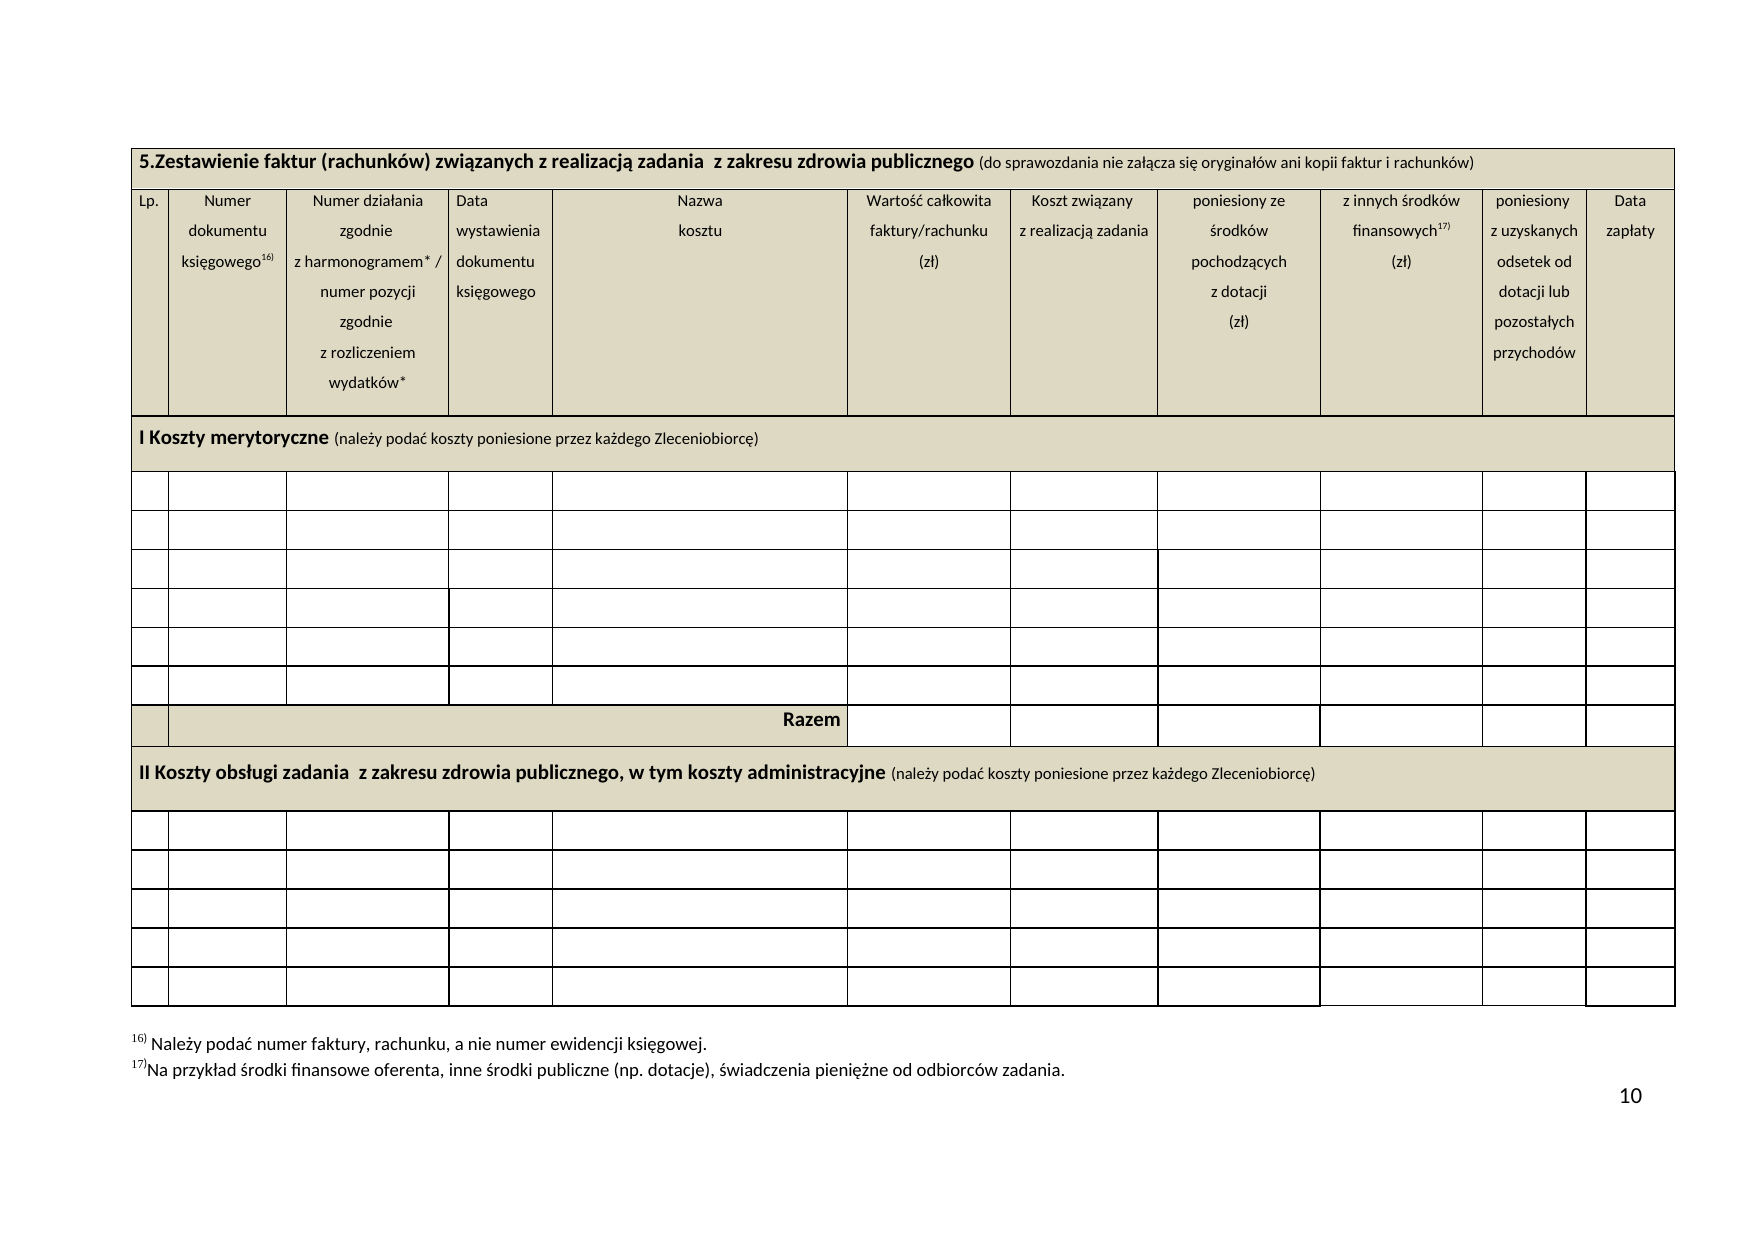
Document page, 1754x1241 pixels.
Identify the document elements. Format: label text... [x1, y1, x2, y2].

table_cell [1587, 929, 1674, 966]
table_cell [553, 851, 847, 888]
table_cell [1587, 890, 1674, 927]
table_cell poniesiony z uzyskanych odsetek od dotacji lub pozostałych przychodów [1483, 190, 1586, 377]
table_cell [132, 550, 168, 587]
table_cell [449, 472, 552, 509]
table_cell [1011, 890, 1157, 927]
table_cell [287, 550, 448, 587]
table_cell [553, 812, 847, 849]
table_cell [1159, 812, 1319, 849]
table_cell [1158, 377, 1320, 415]
table_cell [848, 890, 1010, 927]
table_cell [169, 929, 286, 966]
table_cell [1483, 628, 1585, 665]
table_cell I Koszty merytoryczne (należy podać koszty poniesione przez każdego Zleceniobiorcę) [132, 417, 1674, 471]
table_cell Lp. [132, 190, 168, 415]
table_cell Koszt związany z realizacją zadania [1011, 190, 1157, 377]
table_cell [848, 706, 1010, 746]
table_cell [1159, 968, 1319, 1005]
table_cell [848, 968, 1010, 1005]
table_cell [553, 667, 847, 704]
table_cell II Koszty obsługi zadania z zakresu zdrowia publicznego, w tym koszty administracyjne (należy podać koszty poniesione przez każdego Zleceniobiorcę) [132, 747, 1674, 810]
table_cell [1321, 851, 1482, 888]
table_cell [1587, 550, 1674, 587]
table_cell [132, 968, 168, 1005]
table_cell Razem [169, 706, 847, 746]
table_cell poniesiony ze środków pochodzących z dotacji (zł) [1158, 190, 1320, 377]
table_cell [1321, 968, 1482, 1005]
table_cell [1321, 812, 1482, 849]
table_cell [1159, 890, 1319, 927]
table_cell [1483, 851, 1585, 888]
table_cell Nazwa kosztu [553, 190, 847, 415]
table_cell [1321, 377, 1482, 415]
table_cell [1011, 929, 1157, 966]
table_cell [287, 667, 448, 704]
table_cell [848, 812, 1010, 849]
table_cell [169, 511, 286, 548]
table_cell [287, 472, 448, 509]
table_cell [1159, 929, 1319, 966]
table_cell [1011, 812, 1157, 849]
table_cell [1011, 968, 1157, 1005]
table_cell [1483, 667, 1585, 704]
table_cell [1011, 511, 1157, 548]
table_cell [132, 851, 168, 888]
table_cell [169, 550, 286, 587]
table_cell [132, 929, 168, 966]
table_cell [553, 929, 847, 966]
table_cell [132, 589, 168, 626]
table_cell [132, 472, 168, 509]
table_cell [1159, 550, 1320, 587]
table_cell [450, 968, 552, 1005]
table_cell [169, 667, 286, 704]
table_cell [1159, 667, 1320, 704]
table_cell [553, 472, 847, 509]
table_cell [1011, 667, 1157, 704]
table_cell [450, 929, 552, 966]
table_cell [450, 812, 552, 849]
table_cell [169, 851, 286, 888]
table_cell [169, 472, 286, 509]
table_cell Numer dokumentu księgowego) [169, 190, 286, 415]
table_cell [1321, 929, 1482, 966]
table_cell [132, 706, 168, 746]
table_cell [553, 968, 847, 1005]
table_cell [848, 929, 1010, 966]
table_cell [1011, 472, 1157, 509]
table_cell [132, 628, 168, 665]
table_cell [450, 628, 552, 665]
table_cell [1483, 377, 1586, 415]
table_cell [848, 377, 1010, 415]
table_cell [553, 511, 847, 548]
table_cell [848, 628, 1010, 665]
table_cell [449, 550, 552, 587]
table_cell [1158, 511, 1320, 548]
table_cell [1159, 589, 1320, 626]
table_cell [287, 511, 448, 548]
table_cell [287, 812, 448, 849]
table_cell [1011, 589, 1157, 626]
table_cell [848, 589, 1010, 626]
table_cell [848, 472, 1010, 509]
table_cell [1321, 511, 1482, 548]
table_cell [1321, 589, 1482, 626]
table_cell [450, 851, 552, 888]
table_cell [1321, 706, 1482, 746]
table_cell [1483, 472, 1585, 509]
table_cell [1321, 628, 1482, 665]
table_cell [1011, 706, 1157, 746]
table_header 5.Zestawienie faktur (rachunków) związanych z realizacją zadania z zakresu zdrowia publicznego (do sprawozdania nie załącza się oryginałów ani kopii faktur i rachunków) [132, 149, 1674, 188]
table_cell [287, 851, 448, 888]
table_cell [287, 589, 448, 626]
table_cell [450, 890, 552, 927]
table_cell [1587, 511, 1674, 548]
table_cell [287, 890, 448, 927]
table_cell [1483, 890, 1585, 927]
table_cell [1483, 968, 1585, 1005]
table_cell [1321, 890, 1482, 927]
table_cell [450, 589, 552, 626]
table_cell [169, 890, 286, 927]
table_cell [1158, 472, 1320, 509]
table_cell [1483, 706, 1585, 746]
table_cell [1483, 929, 1585, 966]
table_cell [848, 550, 1010, 587]
table_cell [1159, 628, 1320, 665]
table_cell [1159, 706, 1319, 746]
table_cell [287, 968, 448, 1005]
table_cell [1587, 472, 1674, 509]
table_cell [450, 667, 552, 704]
table_cell [287, 929, 448, 966]
table_cell z innych środków finansowych) (zł) [1321, 190, 1482, 377]
table_cell [1483, 812, 1585, 849]
table_cell [449, 511, 552, 548]
table_cell Data zapłaty [1587, 190, 1674, 415]
table_cell [132, 812, 168, 849]
table_cell [169, 589, 286, 626]
table_cell [1011, 550, 1157, 587]
table_cell [848, 511, 1010, 548]
table_cell [1483, 511, 1585, 548]
table_cell [1483, 589, 1585, 626]
table_cell [1587, 589, 1674, 626]
table_cell [1587, 968, 1674, 1005]
table_cell [553, 890, 847, 927]
table_cell [1587, 706, 1674, 746]
table_cell [1587, 851, 1674, 888]
table_cell [132, 890, 168, 927]
table_cell [1011, 851, 1157, 888]
table_cell [848, 667, 1010, 704]
table_cell [169, 812, 286, 849]
table_cell Data wystawienia dokumentu księgowego [449, 190, 552, 415]
table_cell [553, 628, 847, 665]
table_cell [132, 667, 168, 704]
table_cell [848, 851, 1010, 888]
table_cell Wartość całkowita faktury/rachunku (zł) [848, 190, 1010, 377]
table_cell [1159, 851, 1319, 888]
table_cell [553, 550, 847, 587]
table_cell [1321, 667, 1482, 704]
table_cell [1587, 628, 1674, 665]
table_cell [169, 628, 286, 665]
table_cell [1011, 377, 1157, 415]
table_cell [132, 511, 168, 548]
table_cell [1483, 550, 1585, 587]
table_cell [1321, 550, 1482, 587]
table_cell [287, 628, 448, 665]
table_cell [553, 589, 847, 626]
table_cell [1587, 667, 1674, 704]
table_cell [1011, 628, 1157, 665]
table_cell [169, 968, 286, 1005]
table_cell [1321, 472, 1482, 509]
table_cell [1587, 812, 1674, 849]
table_cell Numer działania zgodnie z harmonogramem* / numer pozycji zgodnie z rozliczeniem wydatków* [287, 190, 448, 415]
